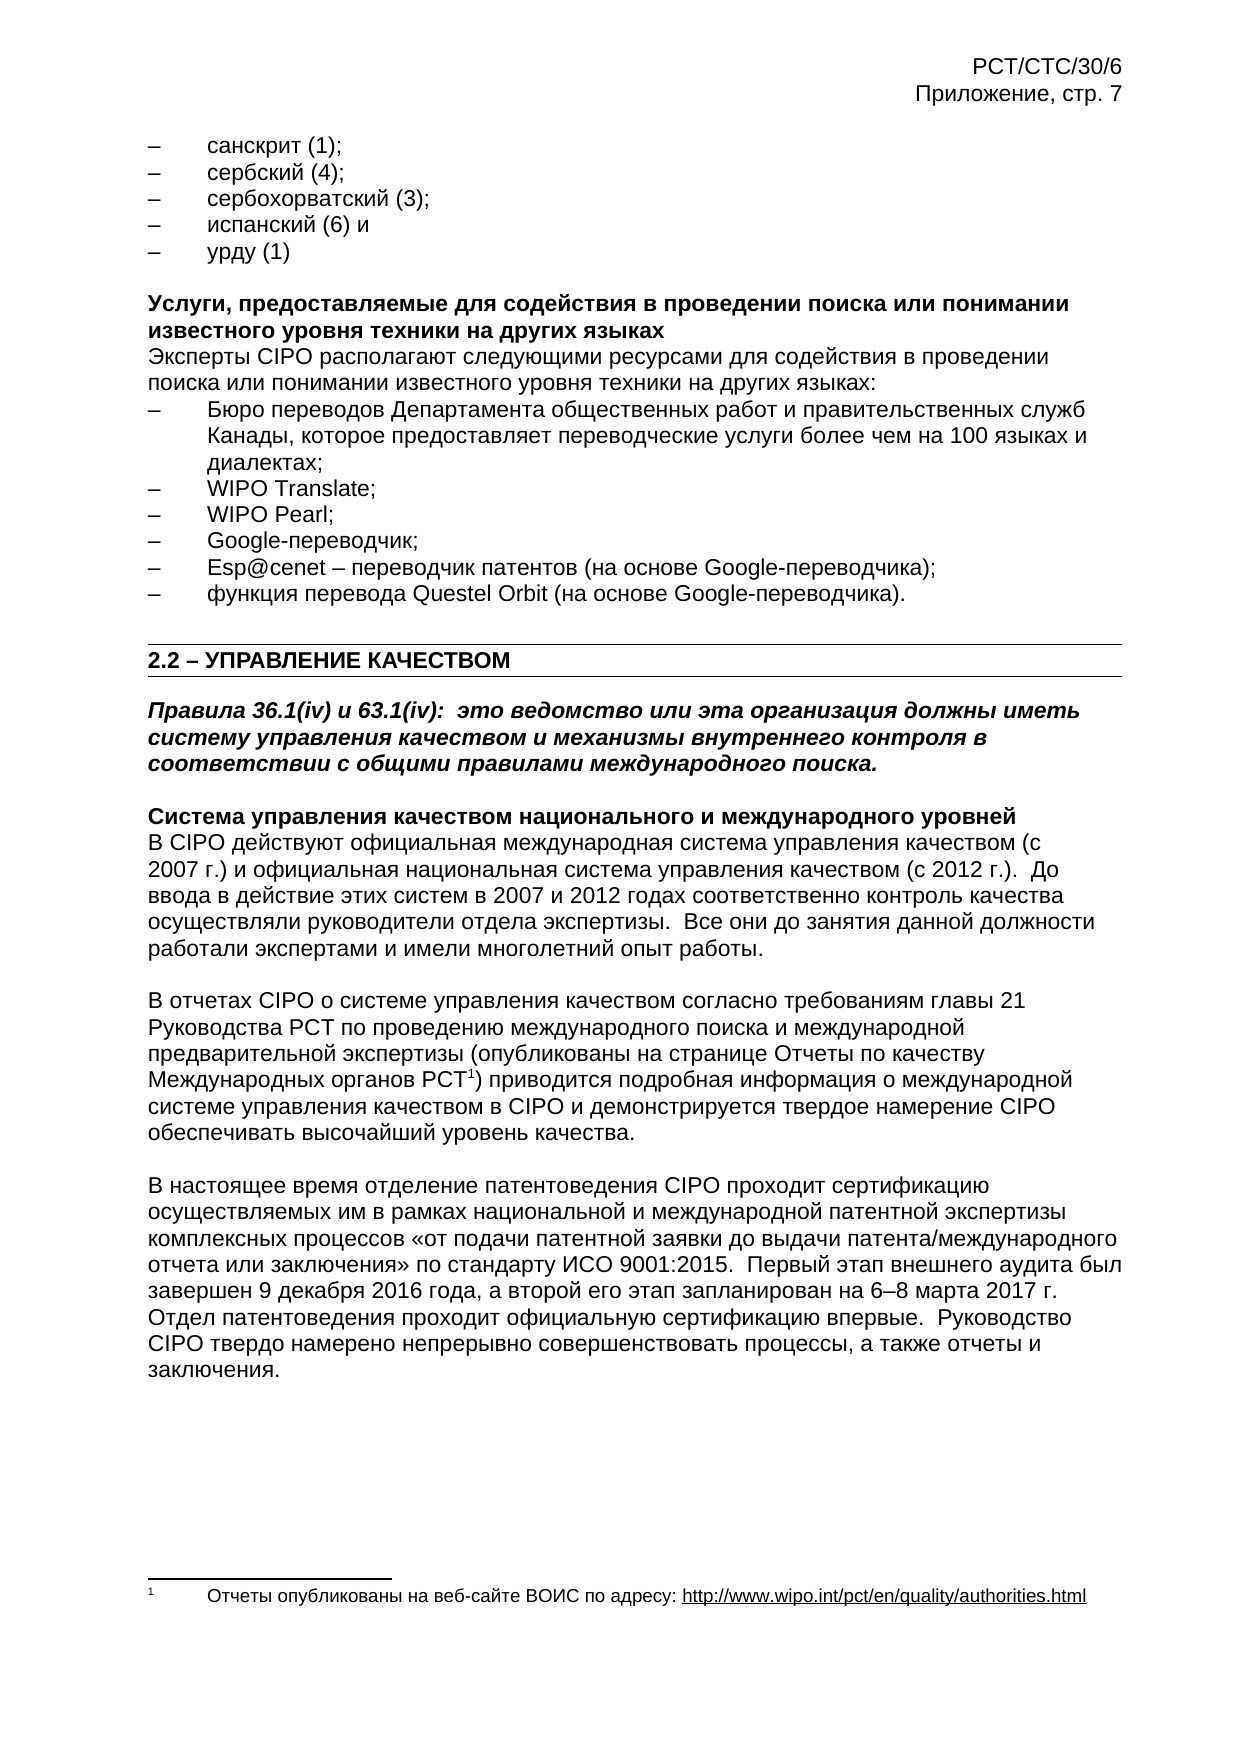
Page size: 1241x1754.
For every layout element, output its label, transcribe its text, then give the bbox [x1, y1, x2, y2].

text – Google-переводчик; [148, 527, 1122, 554]
text – Esp@cenet – переводчик патентов (на основе Google-переводчика); [148, 554, 1122, 580]
text – WIPO Translate; [148, 475, 1122, 501]
text – сербский (4); [148, 158, 1122, 185]
text Услуги, предоставляемые для содействия в проведении поиска или понимании известного уровня техники на других языках [148, 290, 1122, 343]
text В настоящее время отделение патентоведения CIPO проходит сертификацию осуществляемых им в рамках национальной и международной патентной экспертизы комплексных процессов «от подачи патентной заявки до выдачи патента/международного отчета или заключения» по стандарту ИСО 9001:2015. Первый этап внешнего аудита был завершен 9 декабря 2016 года, а второй его этап запланирован на 6–8 марта 2017 г. Отдел патентоведения проходит официальную сертификацию впервые. Руководство CIPO твердо намерено непрерывно совершенствовать процессы, а также отчеты и заключения. [148, 1172, 1122, 1383]
text – санскрит (1); [148, 132, 1122, 158]
text – сербохорватский (3); [148, 185, 1122, 211]
subtitle 2.2 – Управление качеством [148, 645, 1122, 676]
text – Бюро переводов Департамента общественных работ и правительственных служб Канады, которое предоставляет переводческие услуги более чем на 100 языках и диалектах; [148, 396, 1122, 475]
text В CIPO действуют официальная международная система управления качеством (с 2007 г.) и официальная национальная система управления качеством (с 2012 г.). До ввода в действие этих систем в 2007 и 2012 годах соответственно контроль качества осуществляли руководители отдела экспертизы. Все они до занятия данной должности работали экспертами и имели многолетний опыт работы. [148, 829, 1122, 961]
text Система управления качеством национального и международного уровней [148, 803, 1122, 829]
text Правила 36.1(iv) и 63.1(iv): это ведомство или эта организация должны иметь систему управления качеством и механизмы внутреннего контроля в соответствии с общими правилами международного поиска. [148, 697, 1122, 777]
text – функция перевода Questel Orbit (на основе Google-переводчика). [148, 580, 1122, 607]
text – урду (1) [148, 238, 1122, 264]
text – WIPO Pearl; [148, 501, 1122, 527]
text В отчетах CIPO о системе управления качеством согласно требованиям главы 21 Руководства PCT по проведению международного поиска и международной предварительной экспертизы (опубликованы на странице Отчеты по качеству Международных органов РСТ) приводится подробная информация о международной системе управления качеством в CIPO и демонстрируется твердое намерение CIPO обеспечивать высочайший уровень качества. [148, 987, 1122, 1146]
text Эксперты CIPO располагают следующими ресурсами для содействия в проведении поиска или понимании известного уровня техники на других языках: [148, 343, 1122, 396]
text – испанский (6) и [148, 211, 1122, 238]
